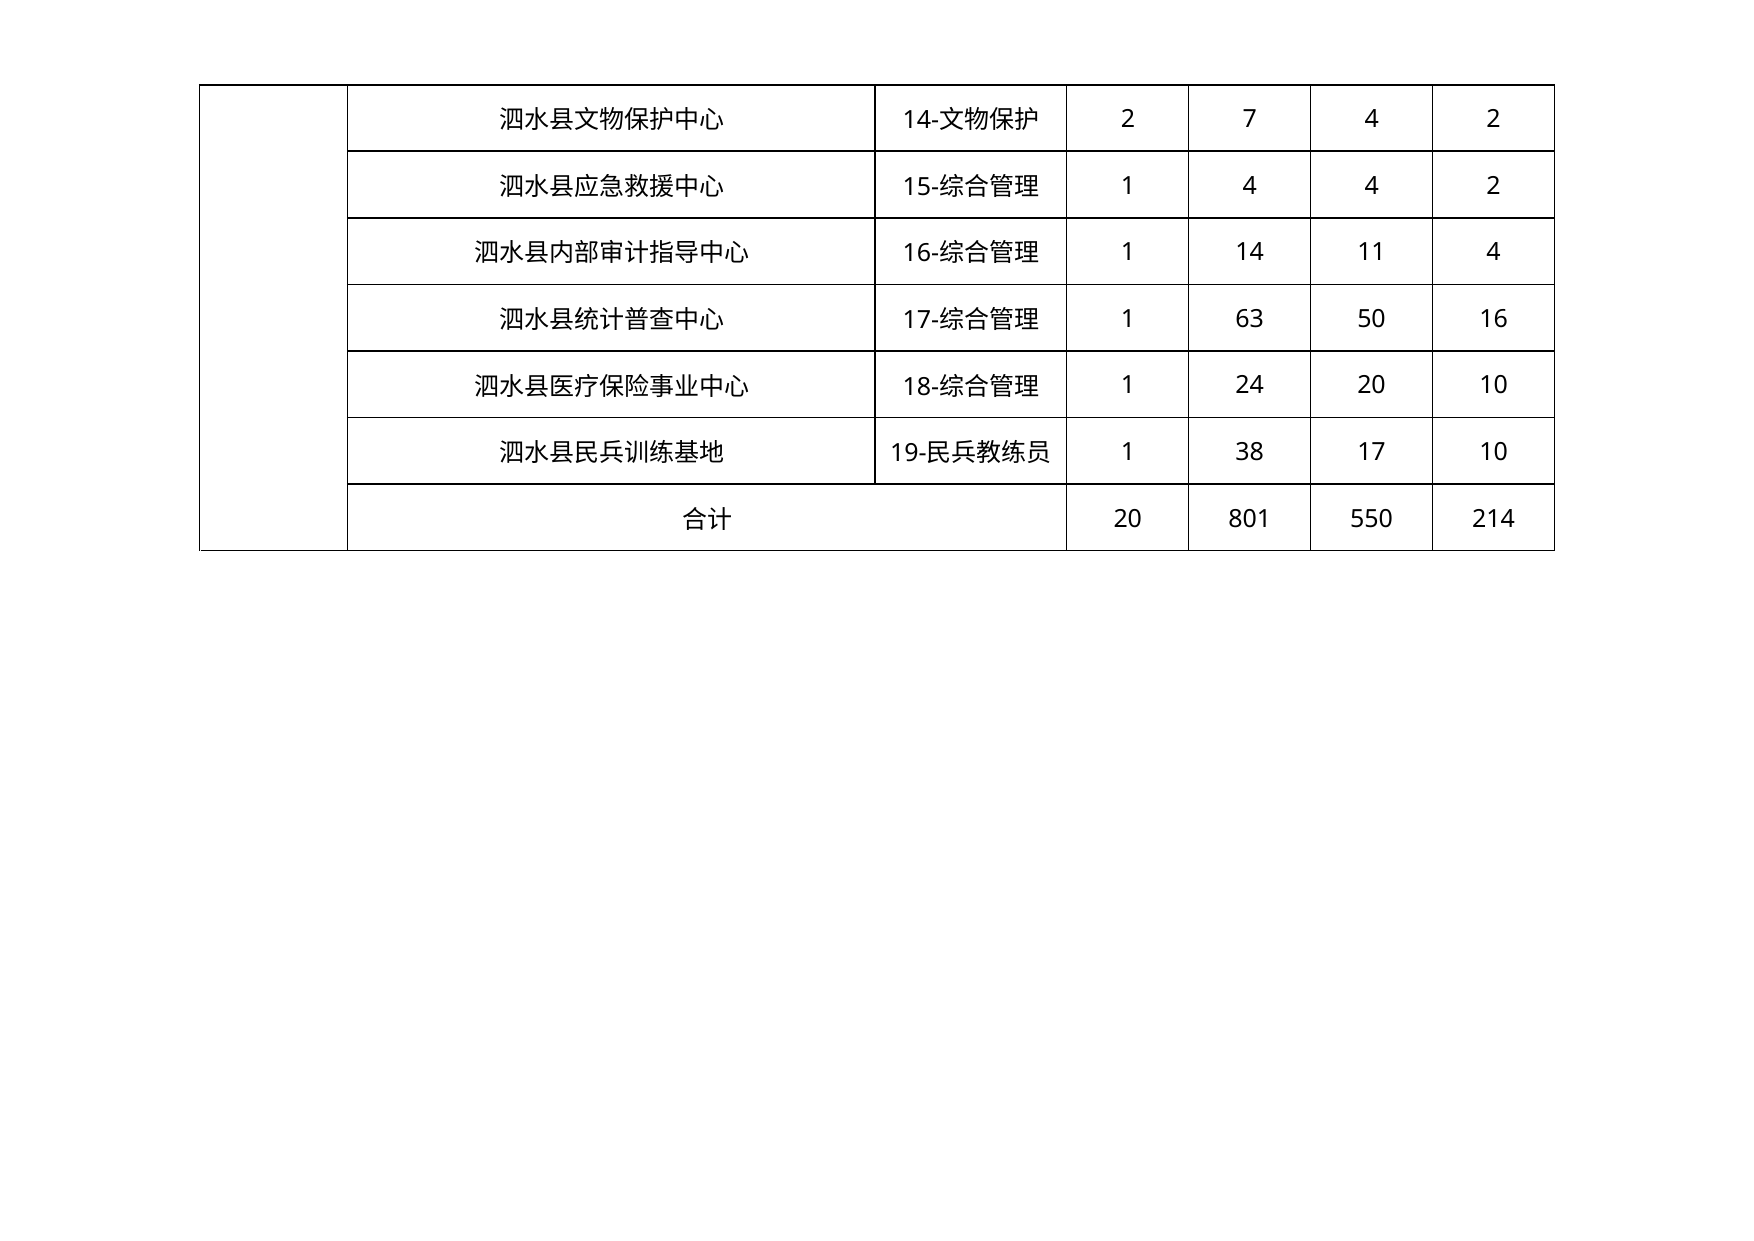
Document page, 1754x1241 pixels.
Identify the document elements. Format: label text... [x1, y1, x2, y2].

table_cell 14-文物保护 [876, 86, 1066, 150]
table_cell 1 [1067, 285, 1188, 350]
table_cell 18-综合管理 [876, 352, 1066, 417]
table_cell 50 [1311, 285, 1432, 350]
table_cell 泗水县文物保护中心 [348, 86, 874, 150]
table_cell 20 [1067, 485, 1188, 550]
table_cell 14 [1189, 219, 1310, 283]
table_cell 17-综合管理 [876, 285, 1066, 350]
table_cell 15-综合管理 [876, 152, 1066, 217]
table_cell 214 [1433, 485, 1554, 550]
table_cell 10 [1433, 418, 1554, 483]
table_cell 4 [1311, 86, 1432, 150]
table_cell 泗水县医疗保险事业中心 [348, 352, 874, 417]
table_cell 7 [1189, 86, 1310, 150]
table_cell 2 [1433, 152, 1554, 217]
table_cell 63 [1189, 285, 1310, 350]
table_cell 16 [1433, 285, 1554, 350]
table_cell 20 [1311, 352, 1432, 417]
table_cell 4 [1433, 219, 1554, 283]
table_cell 泗水县应急救援中心 [348, 152, 874, 217]
table_cell 801 [1189, 485, 1310, 550]
table_cell 2 [1067, 86, 1188, 150]
table_cell 10 [1433, 352, 1554, 417]
table_cell 1 [1067, 418, 1188, 483]
table_cell 550 [1311, 485, 1432, 550]
table_cell 2 [1433, 86, 1554, 150]
table_cell 1 [1067, 152, 1188, 217]
table_cell 38 [1189, 418, 1310, 483]
table_cell 16-综合管理 [876, 219, 1066, 283]
table_cell 泗水县内部审计指导中心 [348, 219, 874, 283]
table_cell 泗水县统计普查中心 [348, 285, 874, 350]
table_cell 4 [1311, 152, 1432, 217]
table_cell 19-民兵教练员 [876, 418, 1066, 483]
table_cell 24 [1189, 352, 1310, 417]
table_cell 1 [1067, 219, 1188, 283]
table_cell 合计 [348, 485, 1066, 550]
table_cell 17 [1311, 418, 1432, 483]
table_cell 1 [1067, 352, 1188, 417]
table_cell 4 [1189, 152, 1310, 217]
table_cell 泗水县民兵训练基地 [348, 418, 874, 483]
table_cell 11 [1311, 219, 1432, 283]
